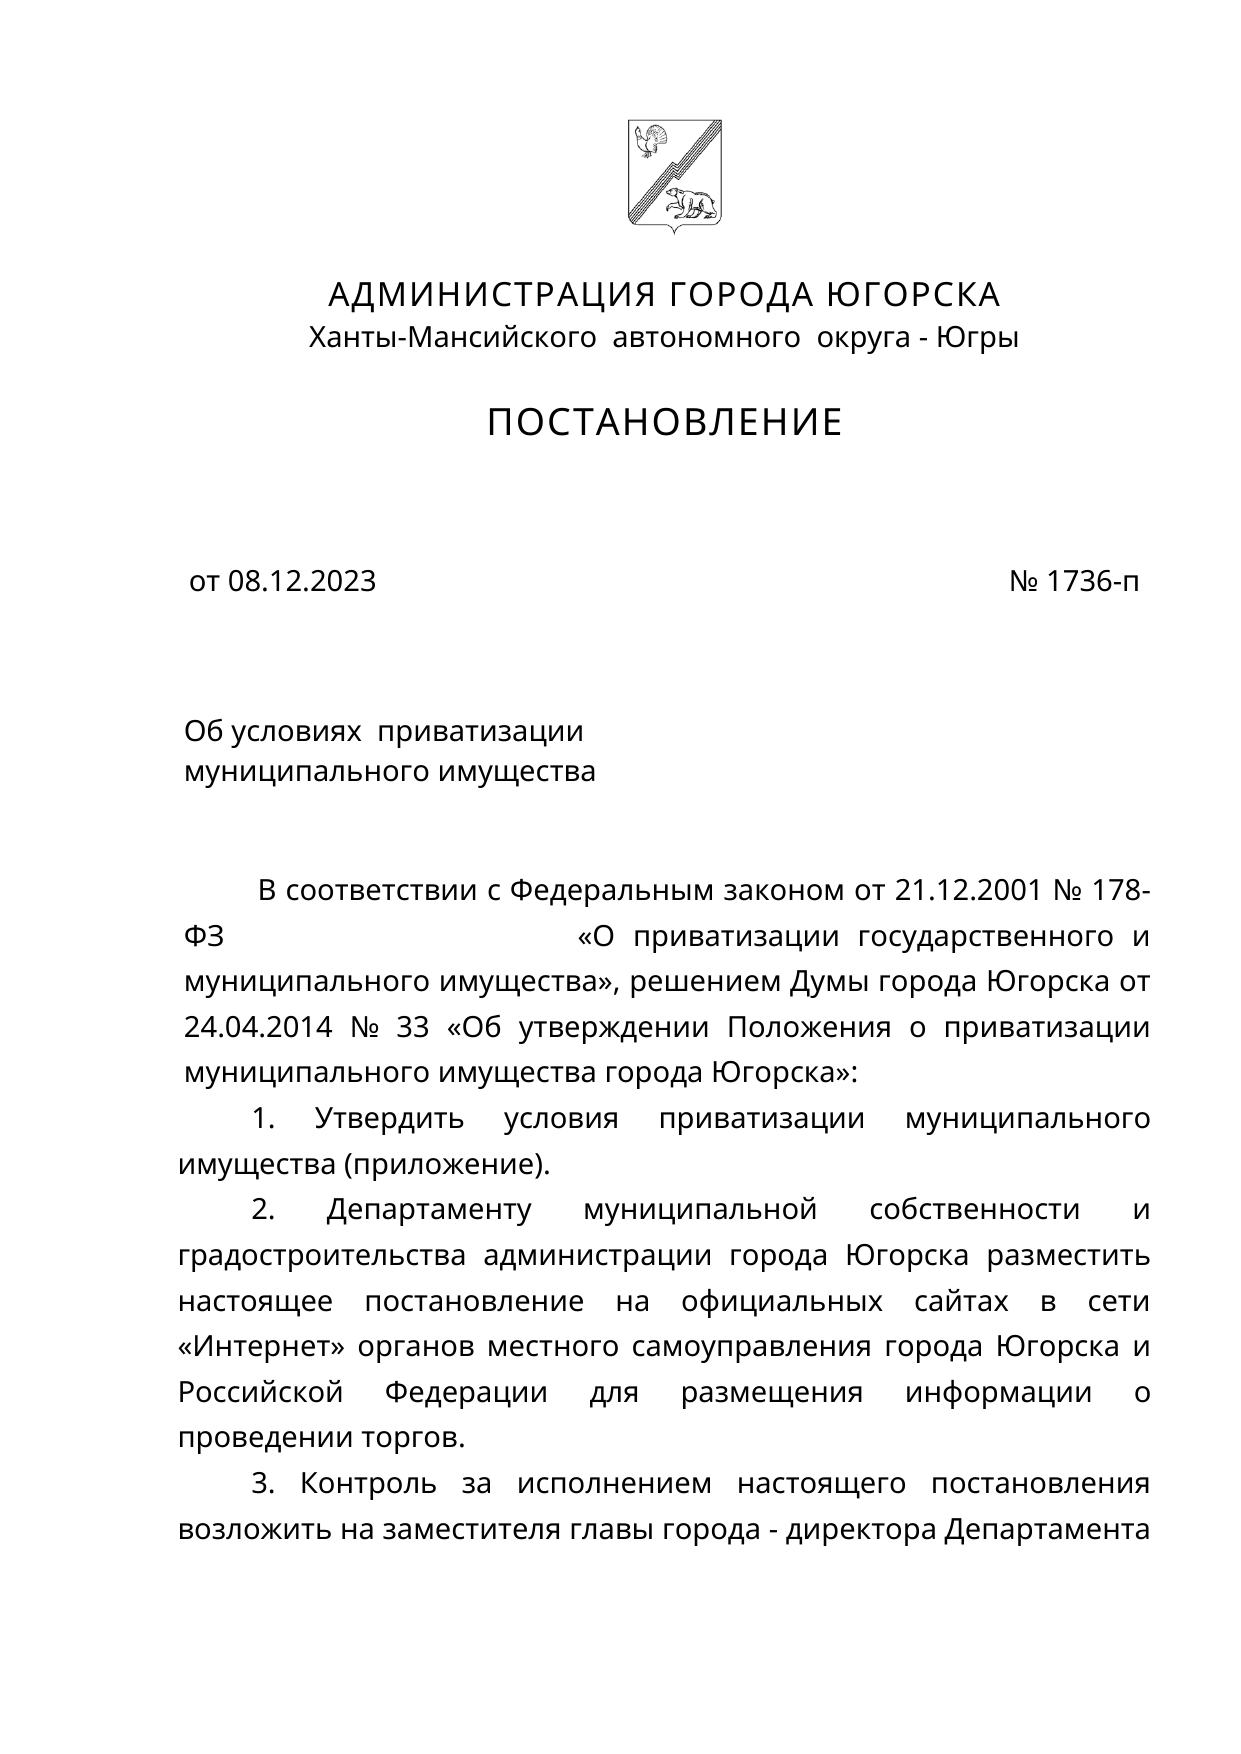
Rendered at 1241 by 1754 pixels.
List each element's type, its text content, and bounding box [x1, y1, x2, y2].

subtitle ПОСТАНОВЛЕНИЕ [177, 396, 1152, 447]
table_header № 1736-п [677, 560, 1152, 600]
text муниципального имущества [183, 750, 1152, 790]
text В соответствии с Федеральным законом от 21.12.2001 № 178-ФЗ «О приватизации государственного и муниципального имущества», решением Думы города Югорска от 24.04.2014 № 33 «Об утверждении Положения о приватизации муниципального имущества города Югорска»: [184, 869, 1152, 1091]
text Об условиях приватизации [183, 711, 1152, 750]
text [177, 1462, 1152, 1548]
picture [627, 118, 723, 237]
text 2. Департаменту муниципальной собственности и градостроительства администрации города Югорска разместить настоящее постановление на официальных сайтах в сети «Интернет» органов местного самоуправления города Югорска и Российской Федерации для размещения информации о проведении торгов. [177, 1189, 1152, 1456]
text 1. Утвердить условия приватизации муниципального имущества (приложение). [177, 1097, 1152, 1183]
subtitle АДМИНИСТРАЦИЯ ГОРОДА ЮГОРСКА [177, 271, 1152, 316]
text Ханты-Мансийского автономного округа - Югры [177, 316, 1152, 356]
table_header от 08.12.2023 [177, 560, 677, 600]
